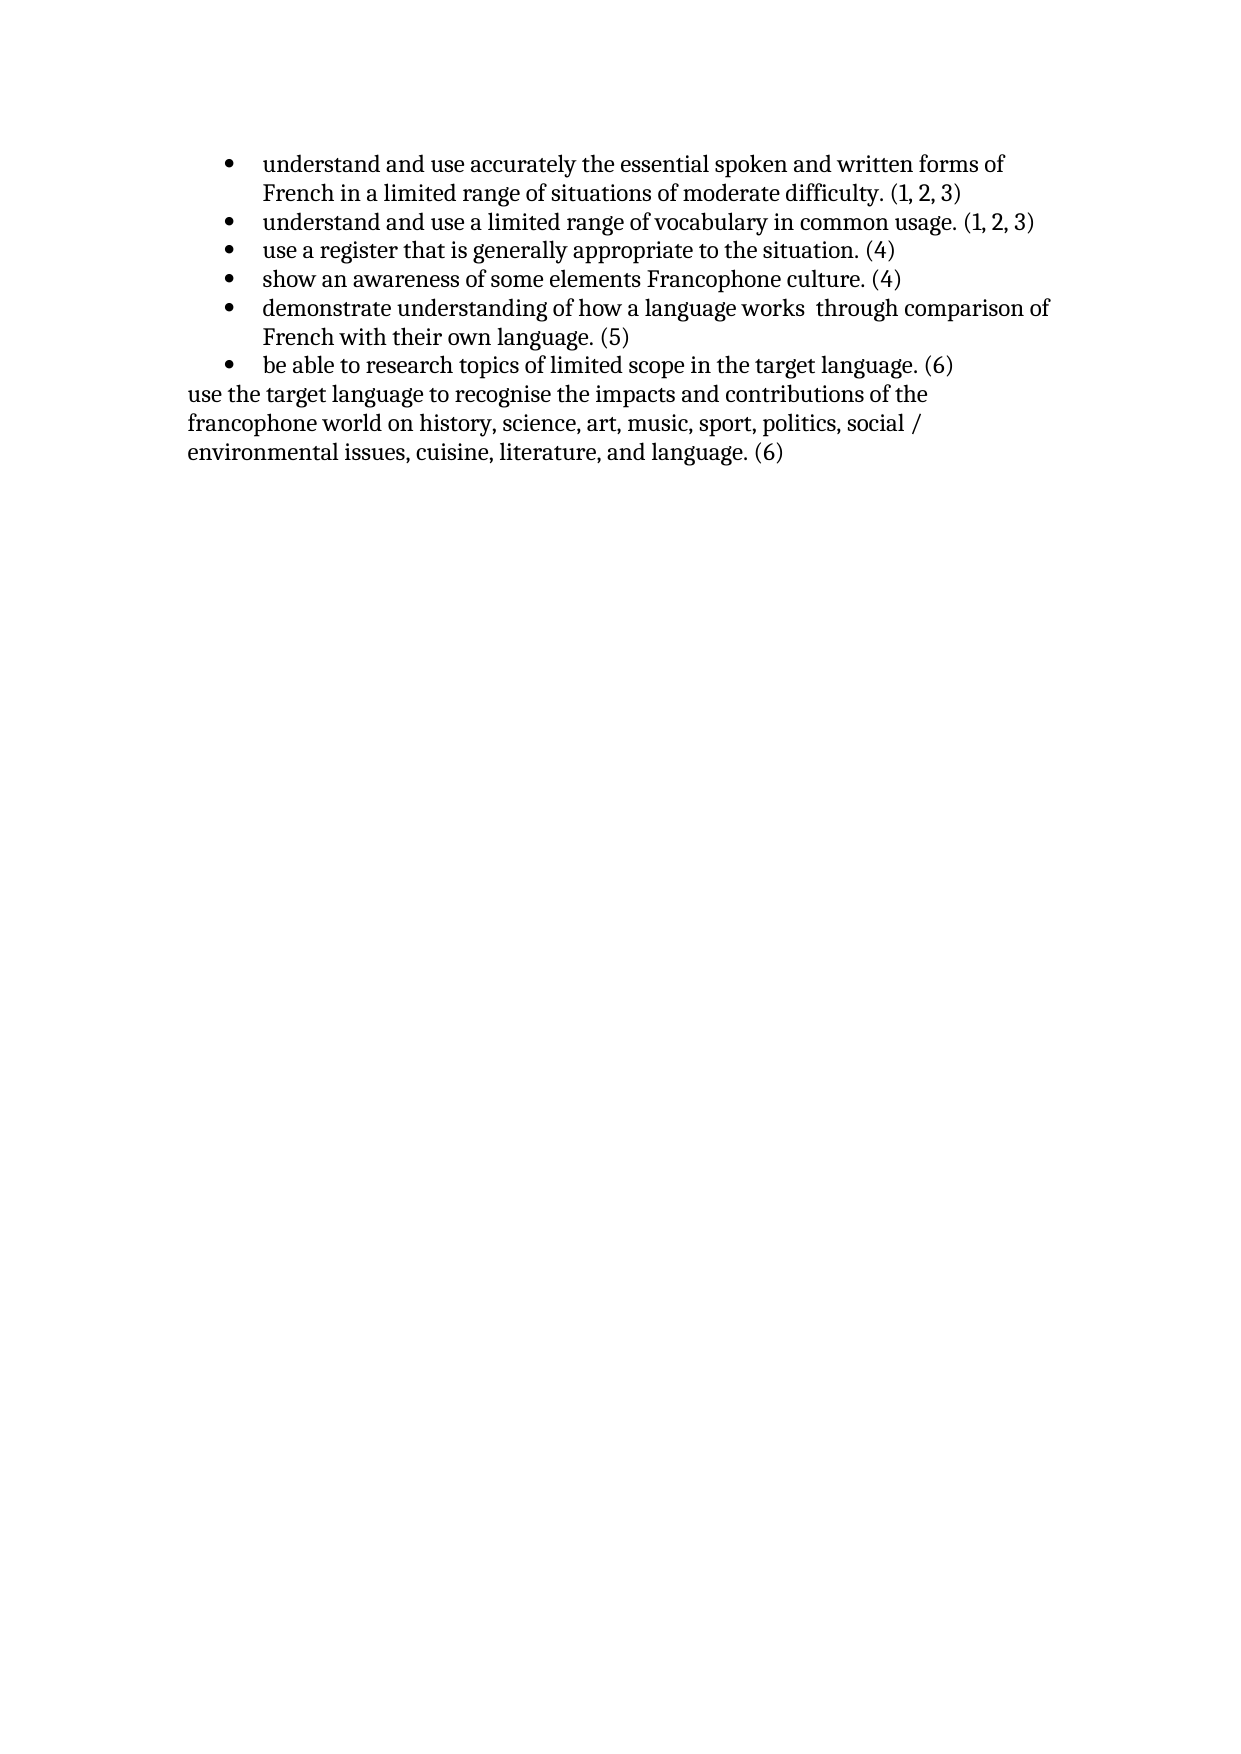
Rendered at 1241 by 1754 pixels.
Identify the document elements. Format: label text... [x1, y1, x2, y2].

list show an awareness of some elements Francophone culture. (4) [225, 265, 1053, 294]
list use a register that is generally appropriate to the situation. (4) [225, 236, 1053, 265]
list understand and use a limited range of vocabulary in common usage. (1, 2, 3) [225, 207, 1053, 236]
text use the target language to recognise the impacts and contributions of the francophone world on history, science, art, music, sport, politics, social / environmental issues, cuisine, literature, and language. (6) [187, 380, 1053, 466]
list be able to research topics of limited scope in the target language. (6) [225, 351, 1053, 380]
list demonstrate understanding of how a language works through comparison of French with their own language. (5) [225, 294, 1053, 351]
list understand and use accurately the essential spoken and written forms of French in a limited range of situations of moderate difficulty. (1, 2, 3) [225, 150, 1053, 207]
